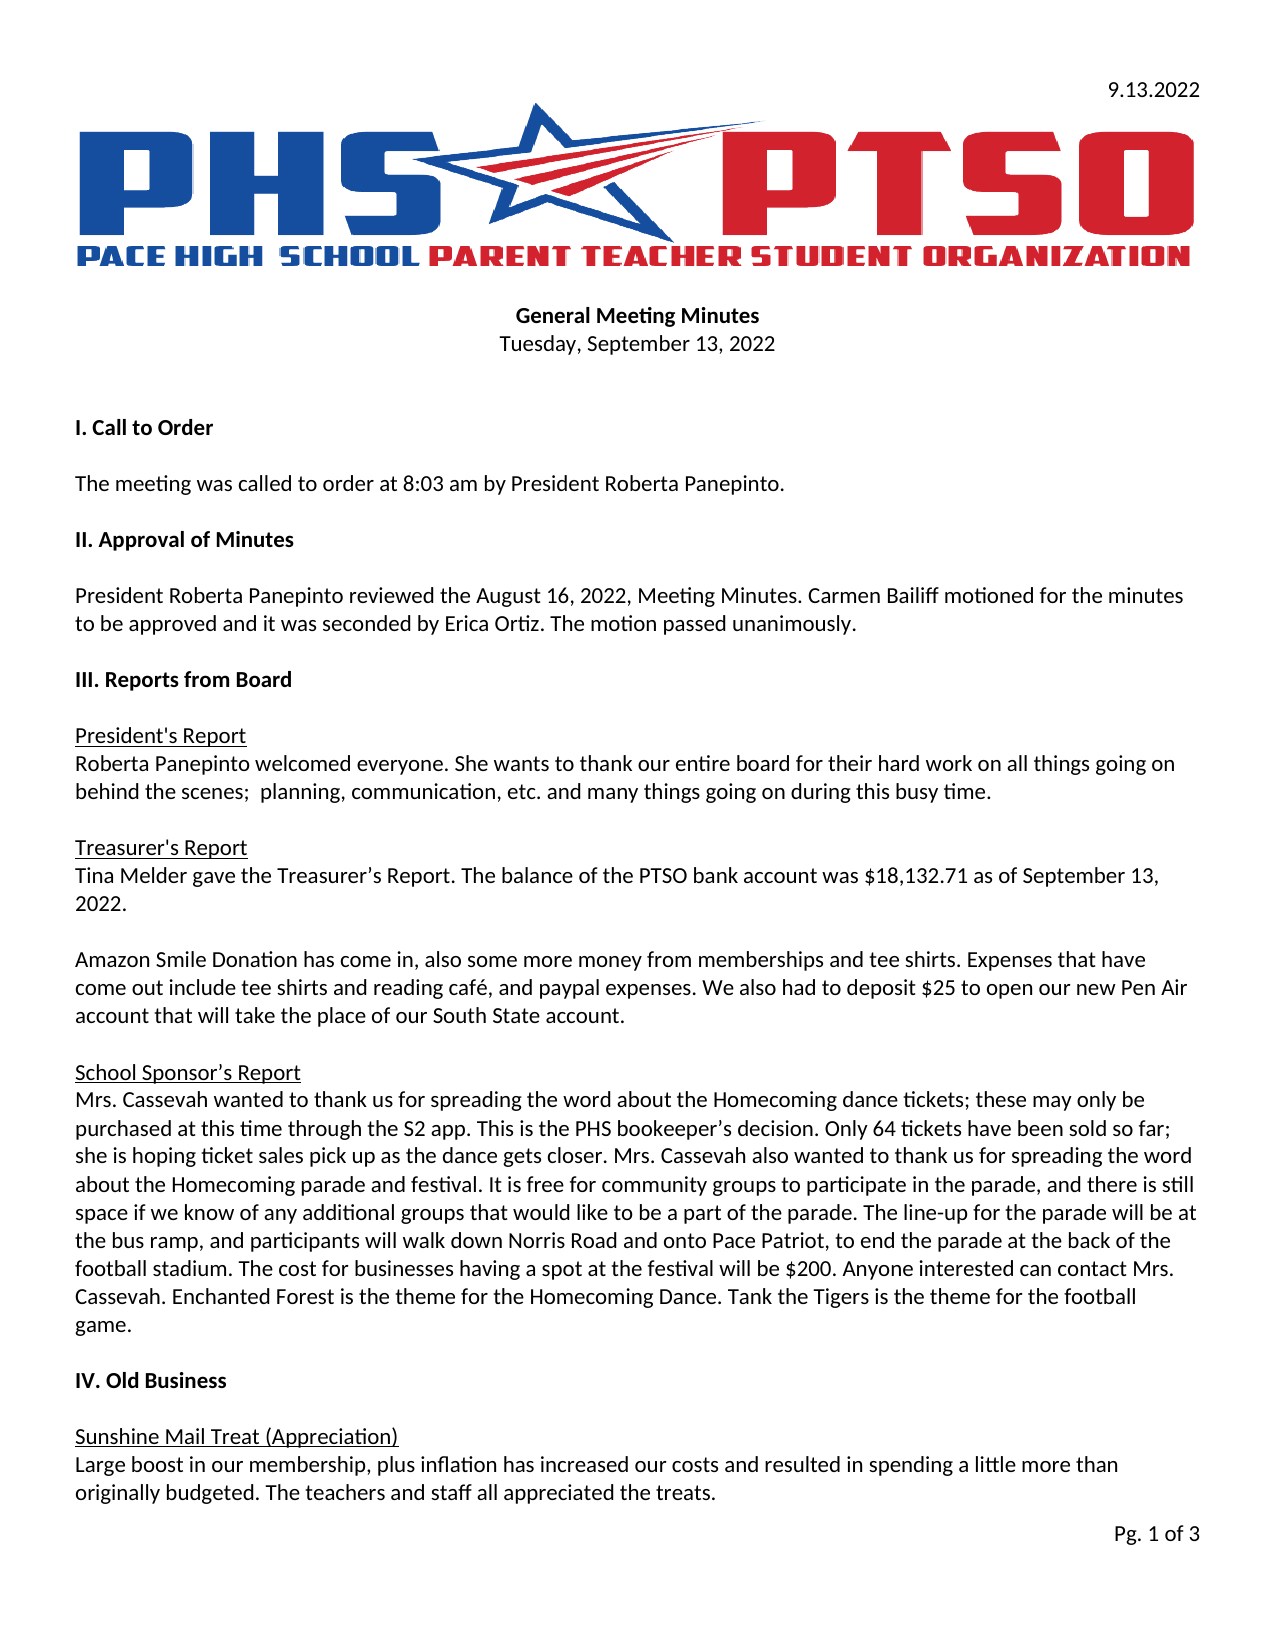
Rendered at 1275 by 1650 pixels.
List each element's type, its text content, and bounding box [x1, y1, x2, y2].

text III. Reports from Board [75, 665, 1200, 693]
text President Roberta Panepinto reviewed the August 16, 2022, Meeting Minutes. Carmen Bailiff motioned for the minutes to be approved and it was seconded by Erica Ortiz. The motion passed unanimously. [75, 581, 1200, 637]
text Tuesday, September 13, 2022 [75, 329, 1200, 357]
text II. Approval of Minutes [75, 525, 1200, 553]
text Large boost in our membership, plus inflation has increased our costs and resulted in spending a little more than originally budgeted. The teachers and staff all appreciated the treats. [75, 1450, 1200, 1506]
text Tina Melder gave the Treasurer’s Report. The balance of the PTSO bank account was $18,132.71 as of September 13, 2022. [75, 861, 1200, 917]
text IV. Old Business [75, 1366, 1200, 1394]
picture [75, 103, 1200, 273]
text General Meeting Minutes [75, 301, 1200, 329]
text I. Call to Order [75, 413, 1200, 441]
text Treasurer's Report [75, 833, 1200, 861]
text The meeting was called to order at 8:03 am by President Roberta Panepinto. [75, 469, 1200, 497]
text President's Report [75, 721, 1200, 749]
text Sunshine Mail Treat (Appreciation) [75, 1422, 1200, 1450]
text School Sponsor’s Report [75, 1058, 1200, 1086]
text Mrs. Cassevah wanted to thank us for spreading the word about the Homecoming dance tickets; these may only be purchased at this time through the S2 app. This is the PHS bookeeper’s decision. Only 64 tickets have been sold so far; she is hoping ticket sales pick up as the dance gets closer. Mrs. Cassevah also wanted to thank us for spreading the word about the Homecoming parade and festival. It is free for community groups to participate in the parade, and there is still space if we know of any additional groups that would like to be a part of the parade. The line-up for the parade will be at the bus ramp, and participants will walk down Norris Road and onto Pace Patriot, to end the parade at the back of the football stadium. The cost for businesses having a spot at the festival will be $200. Anyone interested can contact Mrs. Cassevah. Enchanted Forest is the theme for the Homecoming Dance. Tank the Tigers is the theme for the football game. [75, 1086, 1200, 1338]
text Roberta Panepinto welcomed everyone. She wants to thank our entire board for their hard work on all things going on behind the scenes; planning, communication, etc. and many things going on during this busy time. [75, 749, 1200, 805]
text Amazon Smile Donation has come in, also some more money from memberships and tee shirts. Expenses that have come out include tee shirts and reading café, and paypal expenses. We also had to deposit $25 to open our new Pen Air account that will take the place of our South State account. [75, 946, 1200, 1029]
